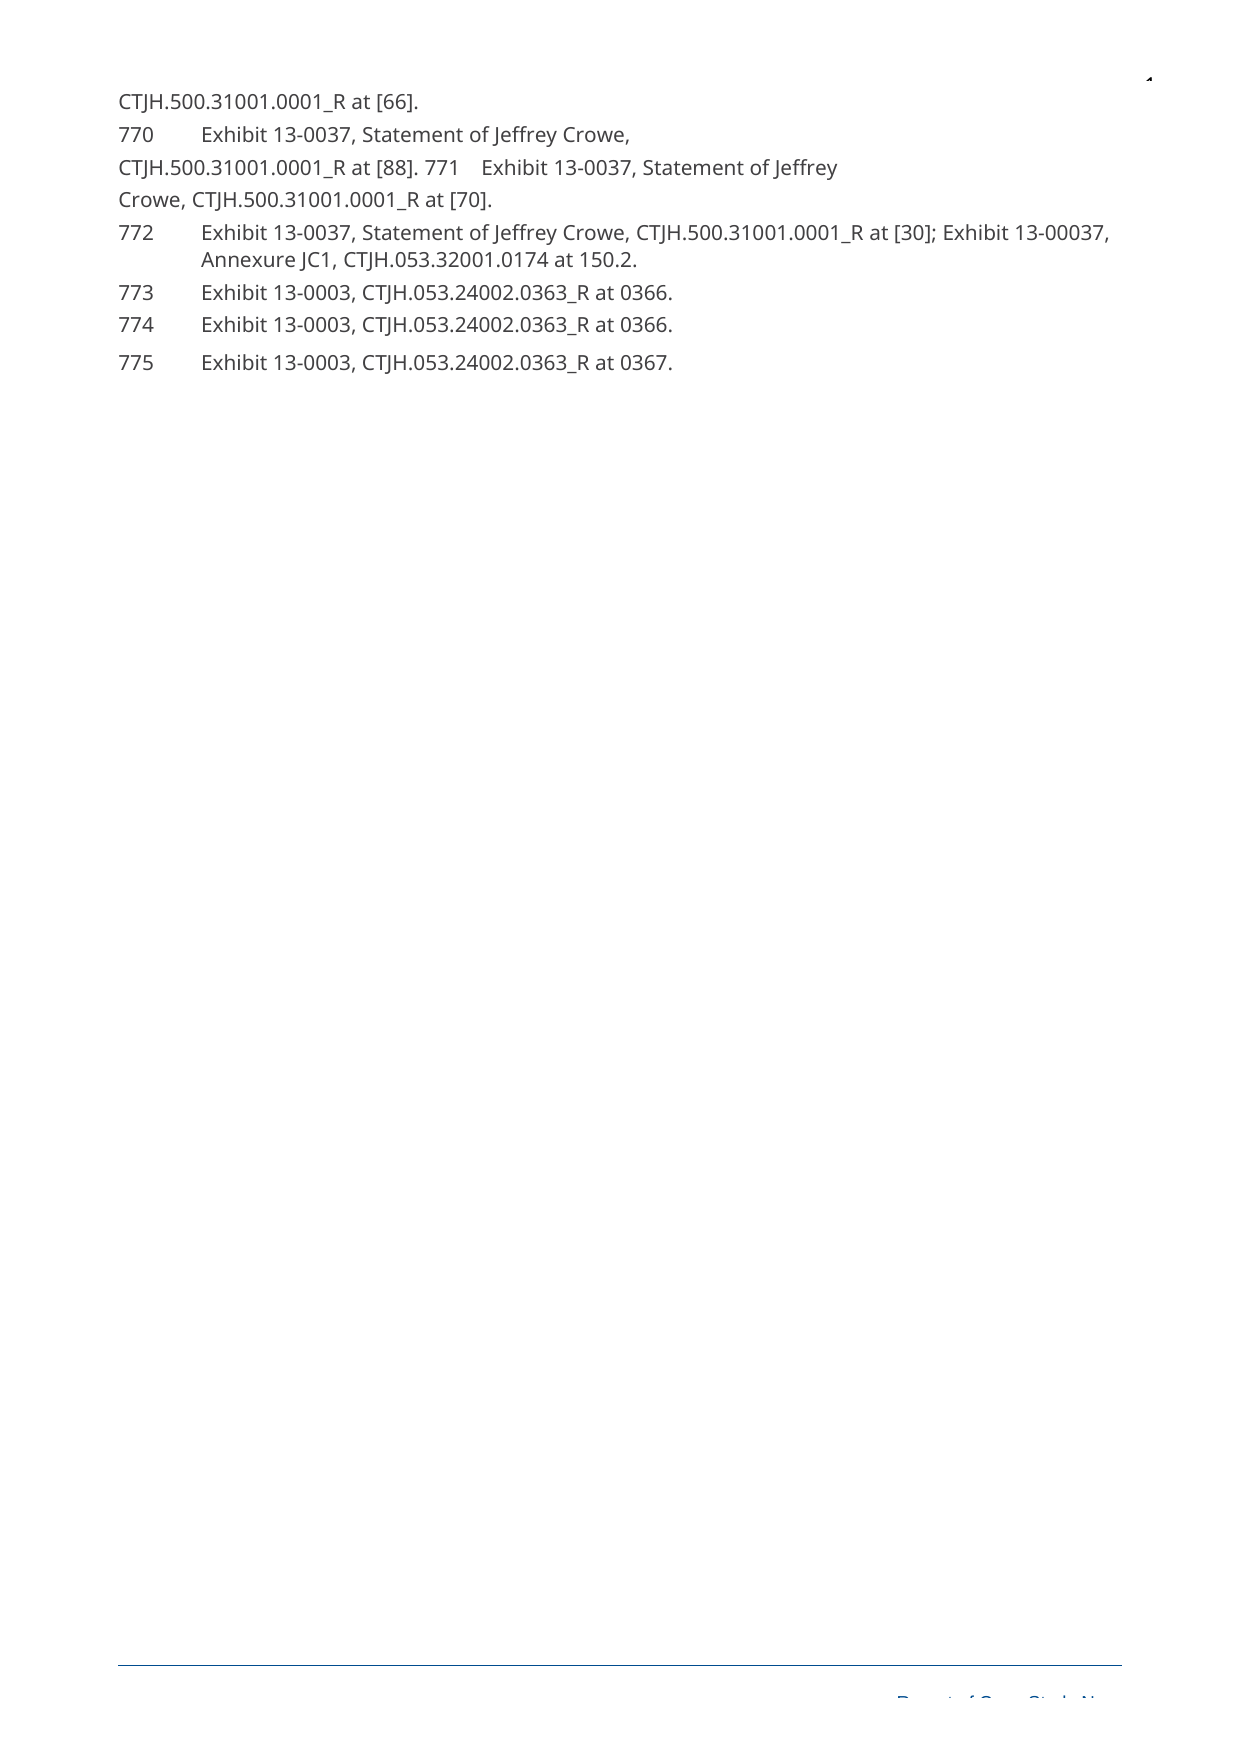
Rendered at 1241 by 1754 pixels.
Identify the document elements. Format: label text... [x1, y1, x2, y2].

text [118, 87, 889, 116]
text 775 Exhibit 13-0003, CTJH.053.24002.0363_R at 0367. [118, 348, 1178, 377]
text 773 Exhibit 13-0003, CTJH.053.24002.0363_R at 0366. [118, 278, 1178, 306]
text 774 Exhibit 13-0003, CTJH.053.24002.0363_R at 0366. [118, 310, 1178, 338]
text 770 Exhibit 13-0037, Statement of Jeffrey Crowe, CTJH.500.31001.0001_R at [88]. 771 Exhibit 13-0037, Statement of Jeffrey Crowe, CTJH.500.31001.0001_R at [70]. [118, 120, 846, 214]
text 772 Exhibit 13-0037, Statement of Jeffrey Crowe, CTJH.500.31001.0001_R at [30]; Exhibit 13-00037, Annexure JC1, CTJH.053.32001.0174 at 150.2. [118, 218, 1120, 274]
